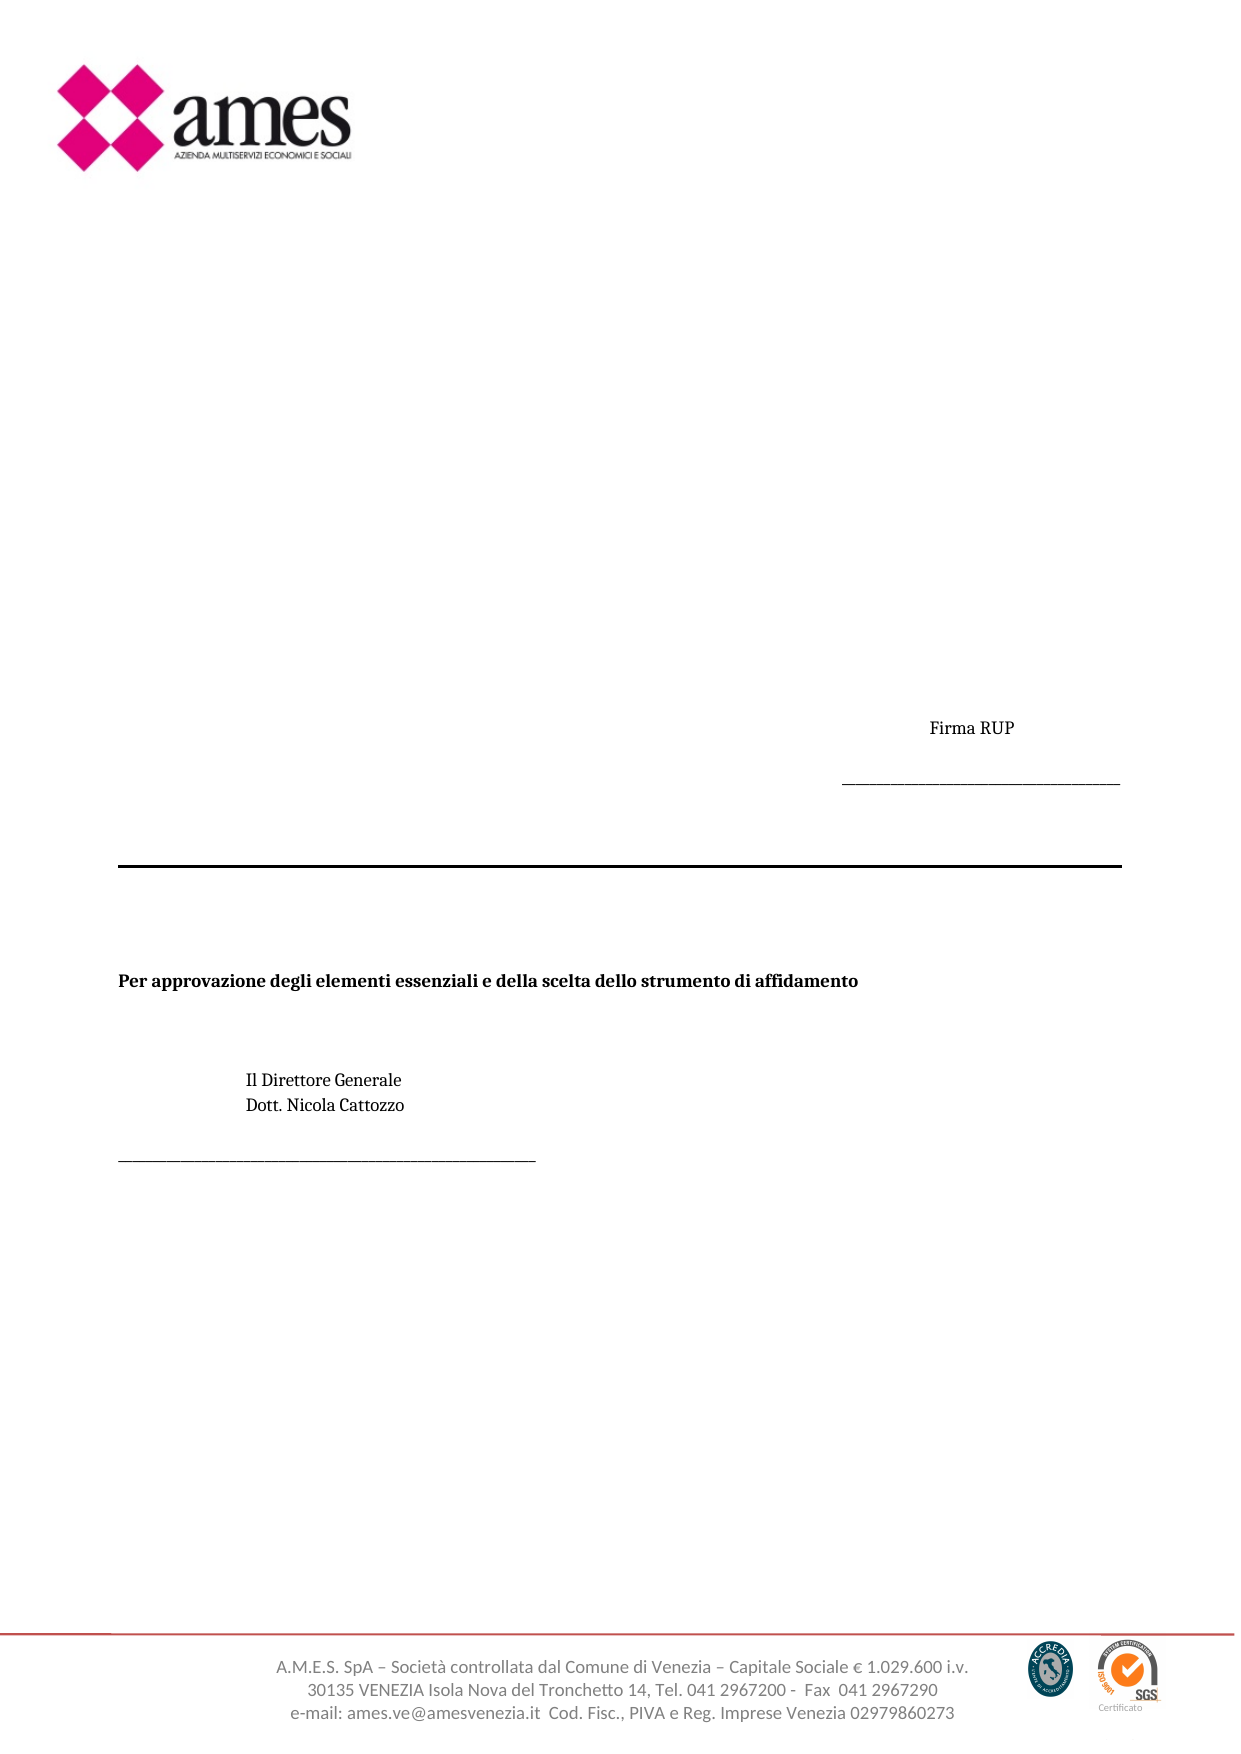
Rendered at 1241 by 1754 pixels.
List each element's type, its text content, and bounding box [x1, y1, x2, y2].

list ____________________________________________________________ [118, 1144, 1122, 1166]
text Firma RUP [118, 717, 1122, 739]
picture [1026, 1639, 1074, 1699]
text ________________________________________ [118, 767, 1122, 788]
picture [1089, 1636, 1166, 1709]
text Per approvazione degli elementi essenziali e della scelta dello strumento di affidamento [118, 970, 1122, 992]
list Il Direttore Generale [118, 1069, 1122, 1091]
list Dott. Nicola Cattozzo [118, 1094, 1122, 1116]
picture [31, 30, 394, 208]
